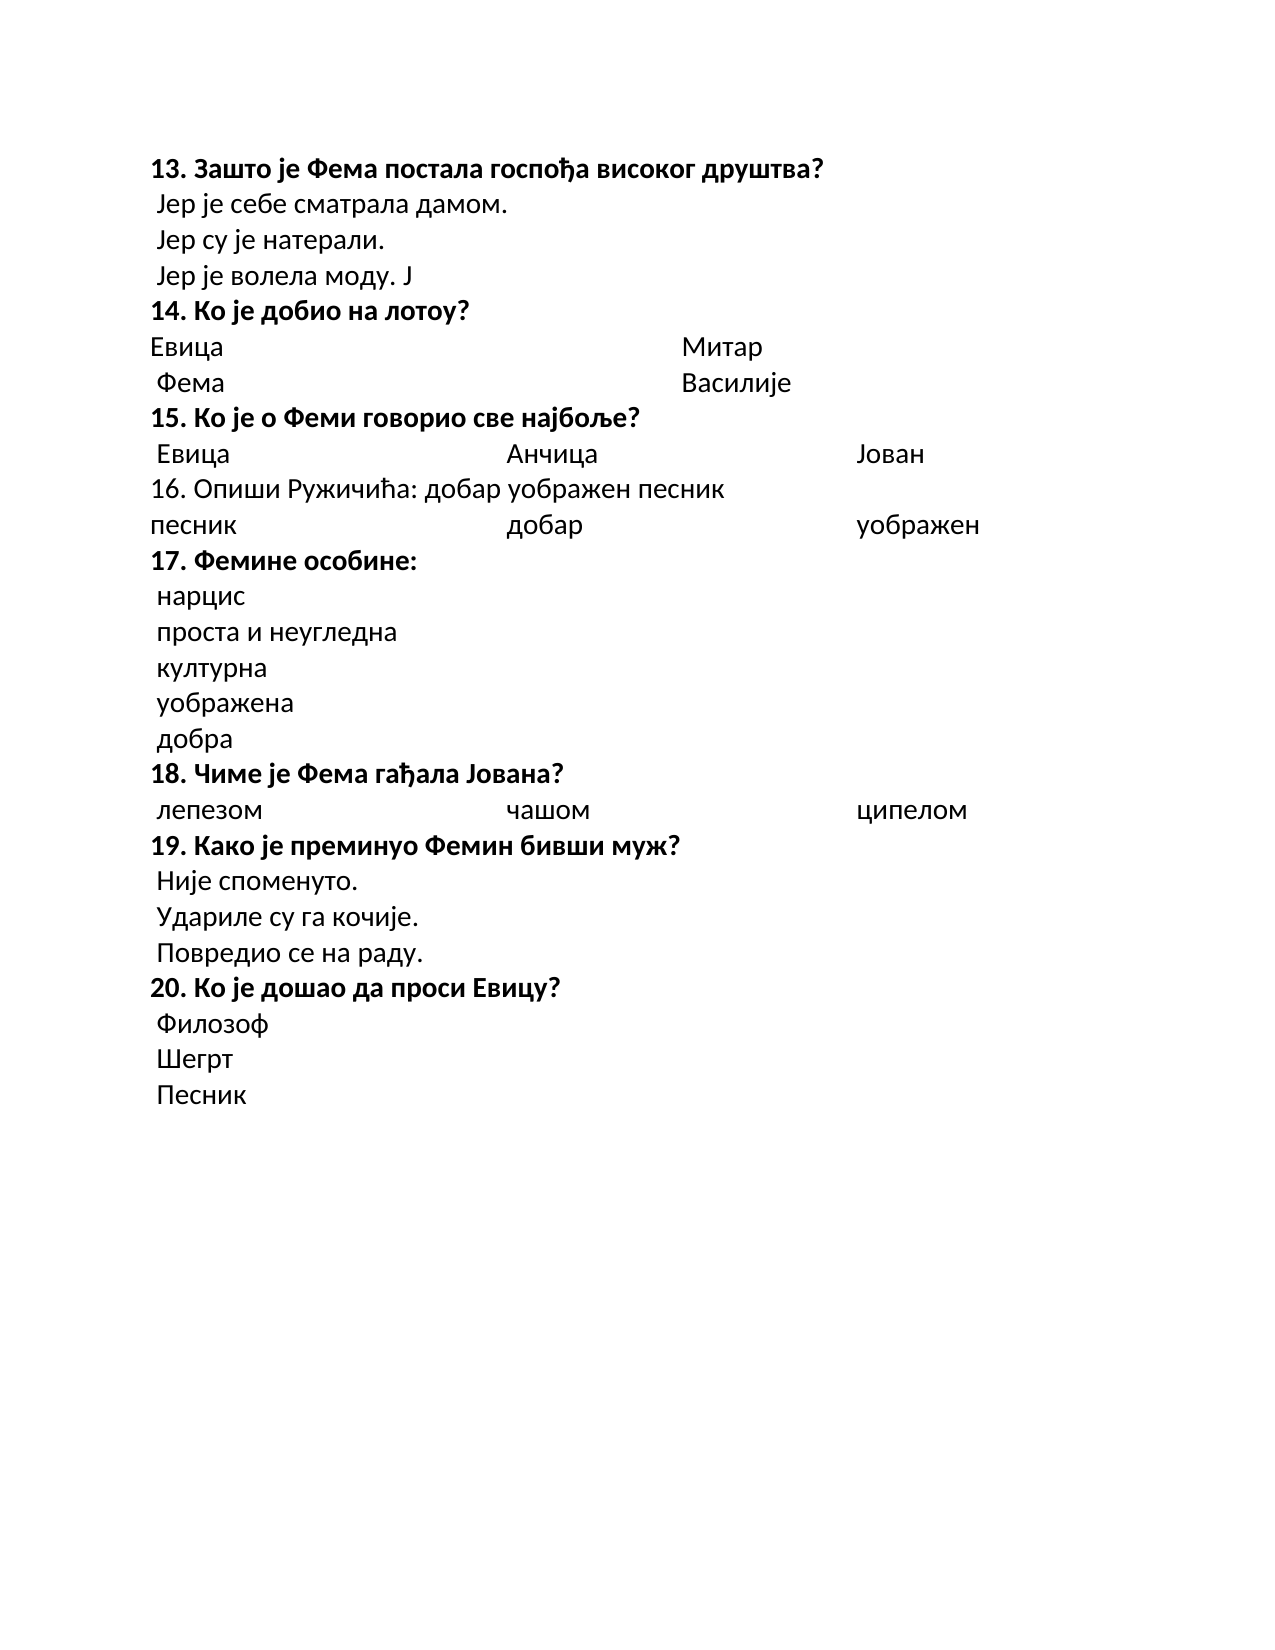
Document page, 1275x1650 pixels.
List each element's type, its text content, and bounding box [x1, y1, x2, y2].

text уображена [150, 684, 1125, 720]
text Шегрт [150, 1041, 1125, 1076]
text Филозоф [150, 1005, 1125, 1041]
text Фема [150, 364, 600, 399]
text културна [150, 649, 1125, 684]
text Повредио се на раду. [150, 934, 1125, 969]
text чашом [500, 791, 775, 827]
text Није споменуто. [150, 862, 1125, 898]
text Јован [850, 435, 1125, 471]
text Митар [675, 328, 1125, 364]
text Јер је себе сматрала дамом. [150, 186, 1125, 221]
text 17. Фемине особине: [150, 542, 1125, 577]
text проста и неугледна [150, 613, 1125, 649]
text 14. Ко је добио на лотоу? [150, 292, 1125, 328]
text 15. Ко је о Феми говорио све најбоље? [150, 399, 1125, 435]
text нарцис [150, 577, 1125, 613]
text Песник [150, 1076, 1125, 1112]
text 20. Ко је дошао да проси Евицу? [150, 969, 1125, 1005]
text добра [150, 720, 1125, 756]
text Јер су је натерали. [150, 221, 1125, 257]
text Евица [150, 328, 600, 364]
text 13. Зашто је Фема постала госпођа високог друштва? [150, 150, 1125, 186]
text уображен [850, 506, 1125, 542]
text добар [500, 506, 775, 542]
text Евица [150, 435, 425, 471]
text песник [150, 506, 425, 542]
text Василије [675, 364, 1125, 399]
text 18. Чиме је Фема гађала Јована? [150, 756, 1125, 791]
text 16. Опиши Ружичића: добар уображен песник [150, 471, 1125, 506]
text лепезом [150, 791, 425, 827]
text Удариле су га кочије. [150, 898, 1125, 934]
text Јер је волела моду. Ј [150, 257, 1125, 292]
text 19. Како је преминуо Фемин бивши муж? [150, 827, 1125, 862]
text Анчица [500, 435, 775, 471]
text ципелом [850, 791, 1125, 827]
